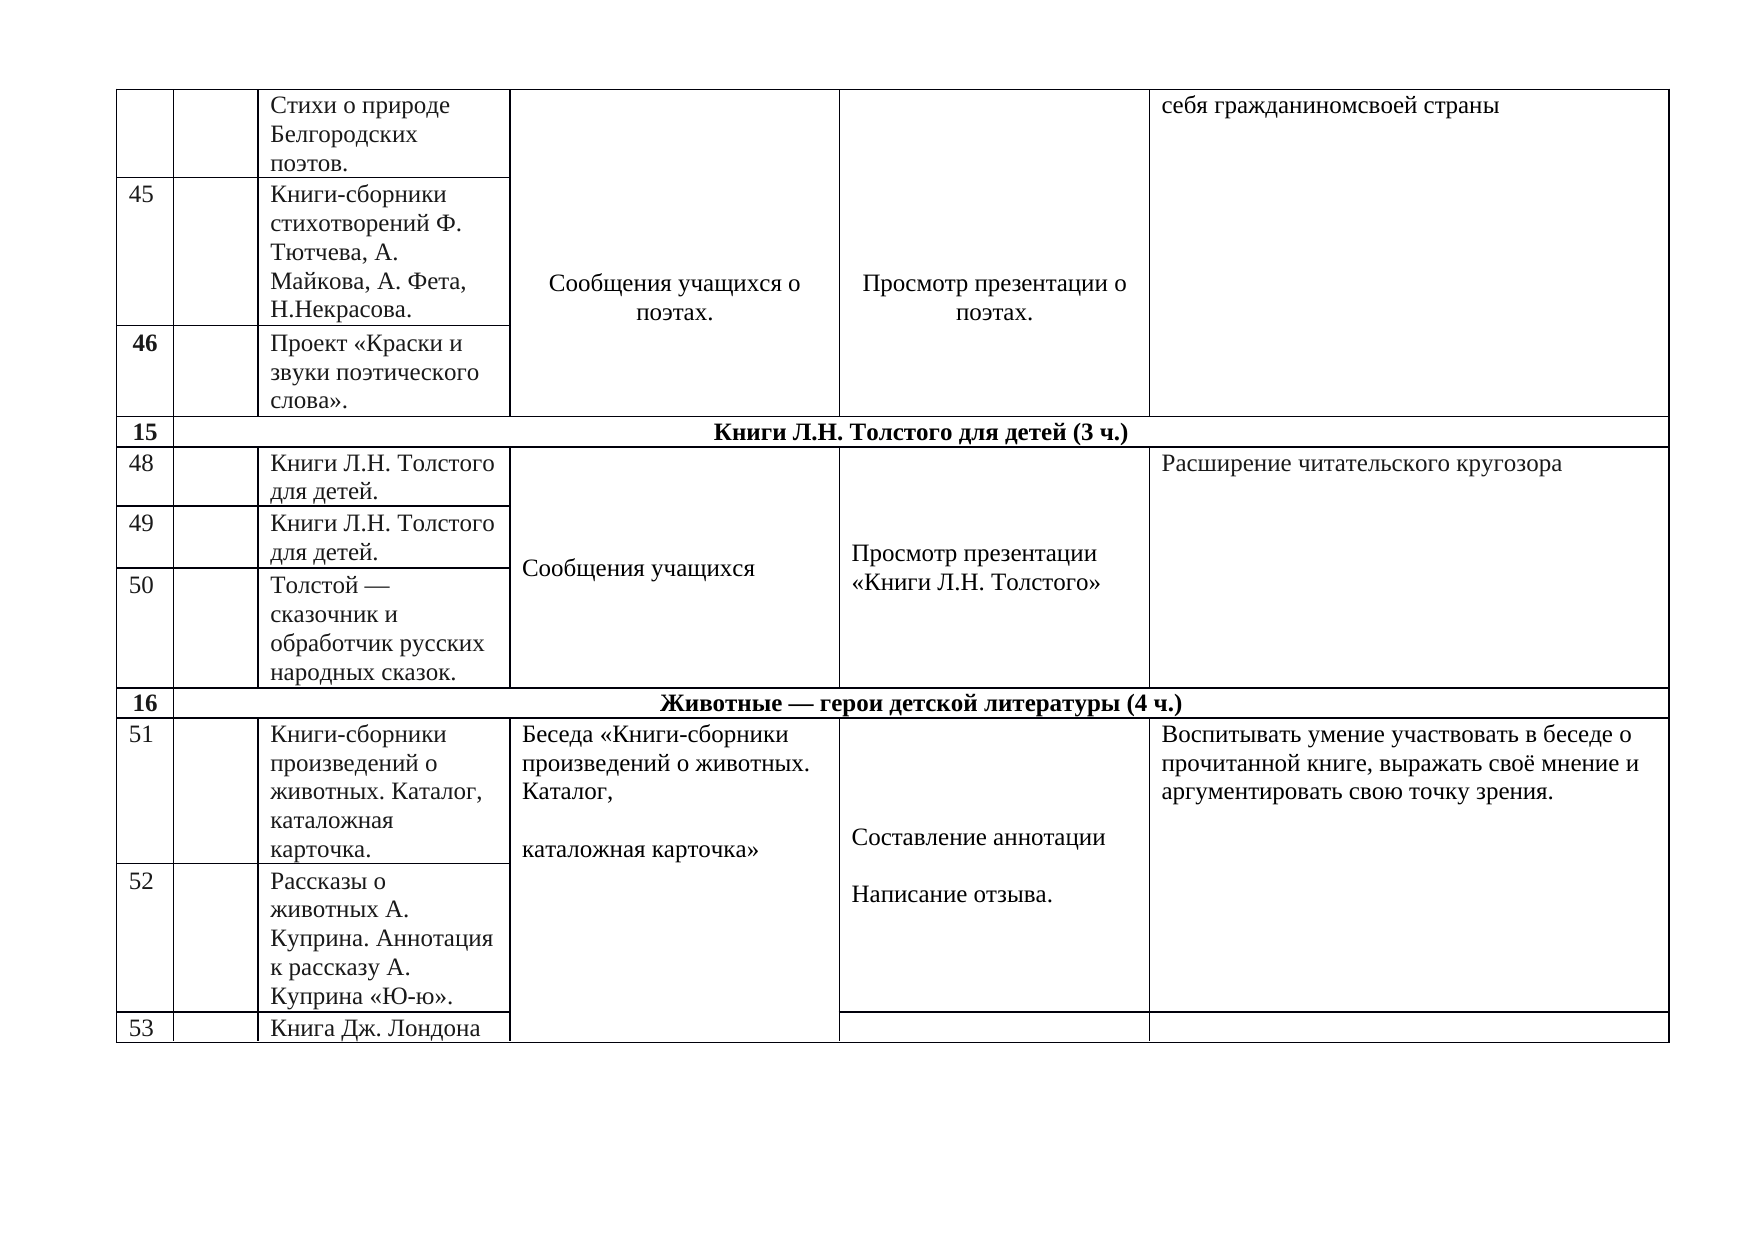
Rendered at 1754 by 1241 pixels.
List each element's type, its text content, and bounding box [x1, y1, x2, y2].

table_cell 50 [117, 569, 173, 687]
table_cell Просмотр презентации «Книги Л.Н. Толстого» [840, 448, 1149, 687]
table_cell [1150, 90, 1668, 416]
table_cell 16 [117, 689, 173, 717]
table_cell [174, 719, 257, 863]
table_cell 15 [117, 417, 173, 446]
table_cell 45 [117, 178, 173, 325]
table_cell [259, 1013, 509, 1041]
table_cell [840, 90, 1149, 176]
table_cell 44 [117, 90, 173, 176]
table_cell [174, 90, 257, 176]
table_cell Рассказы о животных А. Куприна. Аннотация к рассказу А. Куприна «Ю-ю». [259, 864, 509, 1011]
table_cell [840, 1013, 1149, 1041]
table_cell [1150, 1013, 1668, 1041]
table_cell Проект «Краски и звуки поэтического слова». [259, 326, 509, 416]
table_cell Просмотр презентации о поэтах. [840, 176, 1149, 416]
table_cell [174, 569, 257, 687]
table_cell [174, 864, 257, 1011]
table_cell [174, 326, 257, 416]
table_cell Животные — герои детской литературы (4 ч.) [174, 689, 1668, 717]
table_cell 49 [117, 507, 173, 567]
table_cell Составление аннотации Написание отзыва. [840, 719, 1149, 1011]
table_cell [259, 90, 509, 176]
table_cell Расширение читательского кругозора [1150, 448, 1668, 687]
table_cell Беседа «Книги-сборники произведений о животных. Каталог, каталожная карточка» [511, 719, 839, 1041]
table_cell 52 [117, 864, 173, 1011]
table_cell Книги-сборники стихотворений Ф. Тютчева, А. Майкова, А. Фета, Н.Некрасова. [259, 178, 509, 325]
table_cell Книги-сборники произведений о животных. Каталог, каталожная карточка. [259, 719, 509, 863]
table_cell 53 [117, 1013, 173, 1041]
table_cell [174, 448, 257, 505]
table_cell Книги Л.Н. Толстого для детей. [259, 507, 509, 567]
table_cell [511, 90, 839, 176]
table_cell [174, 178, 257, 325]
table_cell Сообщения учащихся о поэтах. [511, 176, 839, 416]
table_cell Книги Л.Н. Толстого для детей (3 ч.) [174, 417, 1668, 446]
table_cell Воспитывать умение участвовать в беседе о прочитанной книге, выражать своё мнение и аргументировать свою точку зрения. [1150, 719, 1668, 1011]
table_cell 48 [117, 448, 173, 505]
table_cell [174, 507, 257, 567]
table_cell [174, 1013, 257, 1041]
table_cell Книги Л.Н. Толстого для детей. [259, 448, 509, 505]
table_cell Сообщения учащихся [511, 448, 839, 687]
table_cell 51 [117, 719, 173, 863]
table_cell Толстой — сказочник и обработчик русских народных сказок. [259, 569, 509, 687]
table_cell 46 [117, 326, 173, 416]
